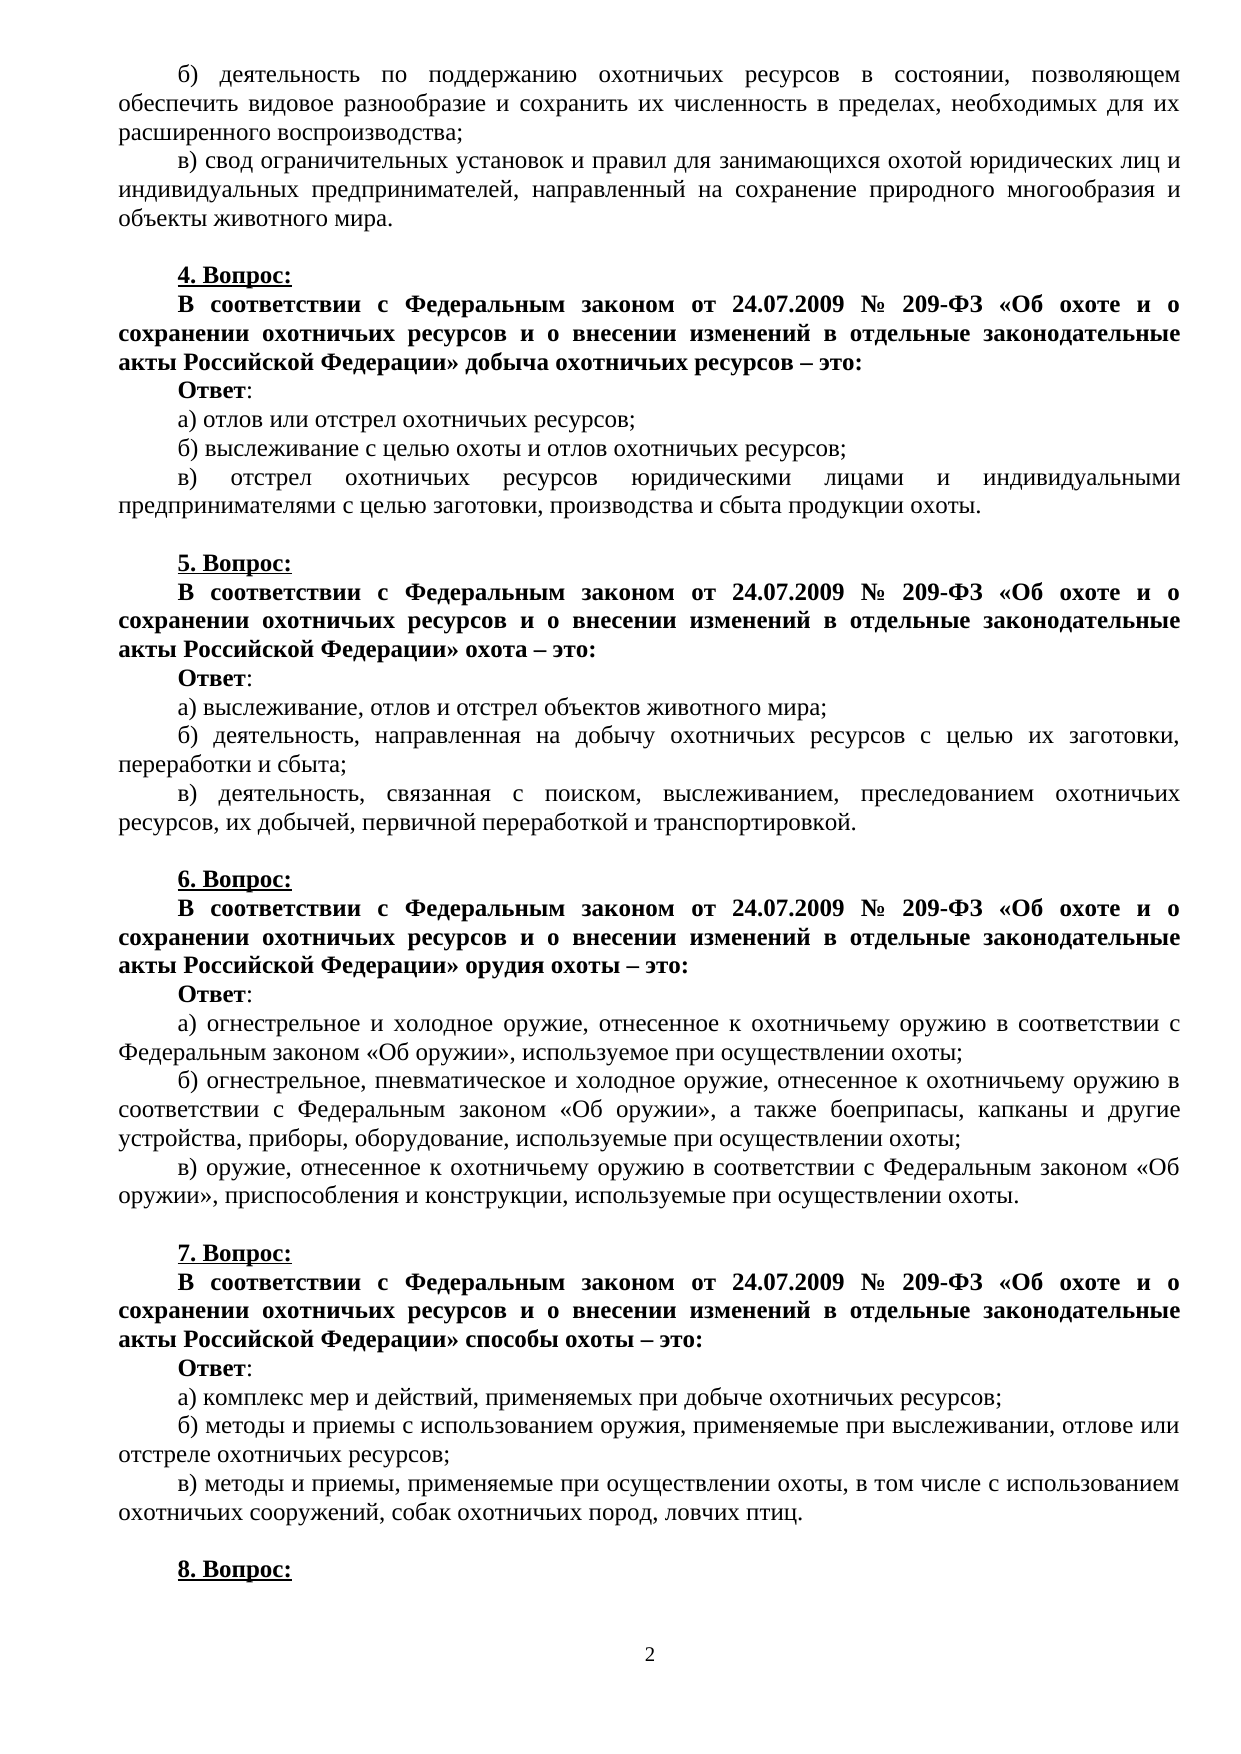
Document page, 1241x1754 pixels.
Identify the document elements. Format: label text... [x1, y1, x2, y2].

text 6. Вопрос: [118, 864, 1181, 893]
text Ответ: [118, 663, 1181, 692]
text б) огнестрельное, пневматическое и холодное оружие, отнесенное к охотничьему оружию в соответствии с Федеральным законом «Об оружии», а также боеприпасы, капканы и другие устройства, приборы, оборудование, используемые при осуществлении охоты; [118, 1065, 1181, 1152]
text а) комплекс мер и действий, применяемых при добыче охотничьих ресурсов; [118, 1382, 1181, 1410]
text в) свод ограничительных установок и правил для занимающихся охотой юридических лиц и индивидуальных предпринимателей, направленный на сохранение природного многообразия и объекты животного мира. [118, 145, 1181, 232]
text В соответствии с Федеральным законом от 24.07.2009 № 209-ФЗ «Об охоте и о сохранении охотничьих ресурсов и о внесении изменений в отдельные законодательные акты Российской Федерации» способы охоты – это: [118, 1267, 1181, 1353]
text 7. Вопрос: [118, 1238, 1181, 1267]
text в) отстрел охотничьих ресурсов юридическими лицами и индивидуальными предпринимателями с целью заготовки, производства и сбыта продукции охоты. [118, 462, 1181, 519]
text а) выслеживание, отлов и отстрел объектов животного мира; [118, 692, 1181, 720]
text В соответствии с Федеральным законом от 24.07.2009 № 209-ФЗ «Об охоте и о сохранении охотничьих ресурсов и о внесении изменений в отдельные законодательные акты Российской Федерации» орудия охоты – это: [118, 893, 1181, 979]
text в) оружие, отнесенное к охотничьему оружию в соответствии с Федеральным законом «Об оружии», приспособления и конструкции, используемые при осуществлении охоты. [118, 1152, 1181, 1209]
text б) деятельность по поддержанию охотничьих ресурсов в состоянии, позволяющем обеспечить видовое разнообразие и сохранить их численность в пределах, необходимых для их расширенного воспроизводства; [118, 59, 1181, 145]
text 4. Вопрос: [118, 260, 1181, 289]
text б) методы и приемы с использованием оружия, применяемые при выслеживании, отлове или отстреле охотничьих ресурсов; [118, 1410, 1181, 1468]
text а) отлов или отстрел охотничьих ресурсов; [118, 404, 1181, 433]
text 5. Вопрос: [118, 548, 1181, 577]
text Ответ: [118, 1353, 1181, 1382]
text 8. Вопрос: [118, 1554, 1181, 1583]
text Ответ: [118, 375, 1181, 404]
text В соответствии с Федеральным законом от 24.07.2009 № 209-ФЗ «Об охоте и о сохранении охотничьих ресурсов и о внесении изменений в отдельные законодательные акты Российской Федерации» охота – это: [118, 577, 1181, 663]
text в) деятельность, связанная с поиском, выслеживанием, преследованием охотничьих ресурсов, их добычей, первичной переработкой и транспортировкой. [118, 778, 1181, 835]
text Ответ: [118, 979, 1181, 1008]
text в) методы и приемы, применяемые при осуществлении охоты, в том числе с использованием охотничьих сооружений, собак охотничьих пород, ловчих птиц. [118, 1468, 1181, 1525]
text В соответствии с Федеральным законом от 24.07.2009 № 209-ФЗ «Об охоте и о сохранении охотничьих ресурсов и о внесении изменений в отдельные законодательные акты Российской Федерации» добыча охотничьих ресурсов – это: [118, 289, 1181, 375]
text б) деятельность, направленная на добычу охотничьих ресурсов с целью их заготовки, переработки и сбыта; [118, 720, 1181, 778]
text а) огнестрельное и холодное оружие, отнесенное к охотничьему оружию в соответствии с Федеральным законом «Об оружии», используемое при осуществлении охоты; [118, 1008, 1181, 1065]
text б) выслеживание с целью охоты и отлов охотничьих ресурсов; [118, 433, 1181, 462]
